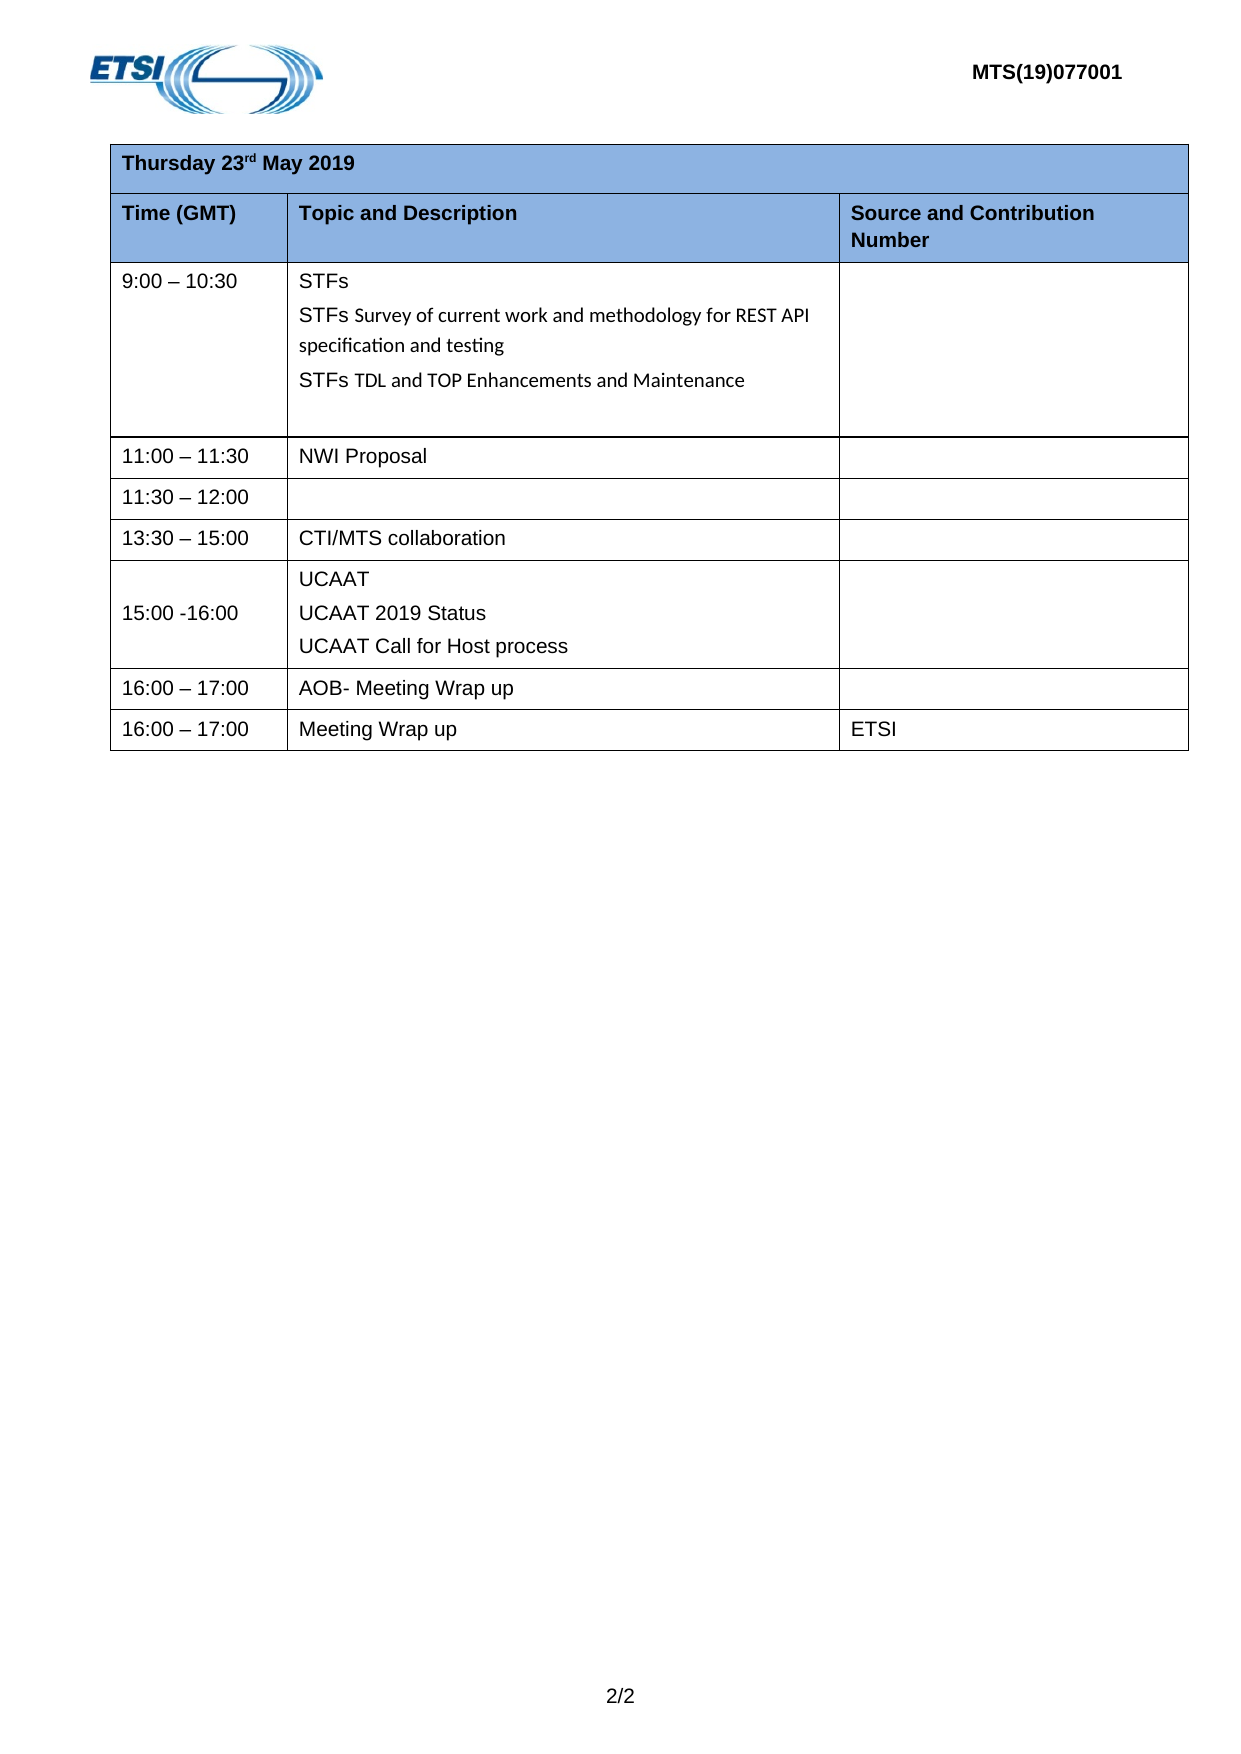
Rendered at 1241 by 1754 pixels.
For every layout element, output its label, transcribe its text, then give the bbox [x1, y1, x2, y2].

picture [88, 44, 323, 113]
table_cell [840, 520, 1188, 559]
table_cell AOB- Meeting Wrap up [288, 669, 839, 709]
table_cell Time (GMT) [111, 194, 287, 262]
table_cell UCAAT UCAAT 2019 Status UCAAT Call for Host process [288, 561, 839, 668]
table_cell 15:00 -16:00 [111, 561, 287, 668]
table_cell Meeting Wrap up [288, 710, 839, 750]
table_cell 16:00 – 17:00 [111, 710, 287, 750]
table_cell [840, 669, 1188, 709]
table_cell ETSI [840, 710, 1188, 750]
table_cell 9:00 – 10:30 [111, 263, 287, 436]
table_cell Source and Contribution Number [840, 194, 1188, 262]
table_cell Topic and Description [288, 194, 839, 262]
table_cell [840, 561, 1188, 668]
table_cell 11:00 – 11:30 [111, 438, 287, 477]
table_cell NWI Proposal [288, 438, 839, 477]
table_cell [840, 438, 1188, 477]
table_cell 16:00 – 17:00 [111, 669, 287, 709]
table_cell [840, 479, 1188, 518]
table_cell [288, 479, 839, 518]
table_cell STFs STFs Survey of current work and methodology for REST API specification and testing STFs TDL and TOP Enhancements and Maintenance [288, 263, 839, 436]
table_cell 11:30 – 12:00 [111, 479, 287, 518]
table_cell 13:30 – 15:00 [111, 520, 287, 559]
table_header Thursday 23rd May 2019 [111, 145, 1188, 193]
table_cell [840, 263, 1188, 436]
table_cell CTI/MTS collaboration [288, 520, 839, 559]
